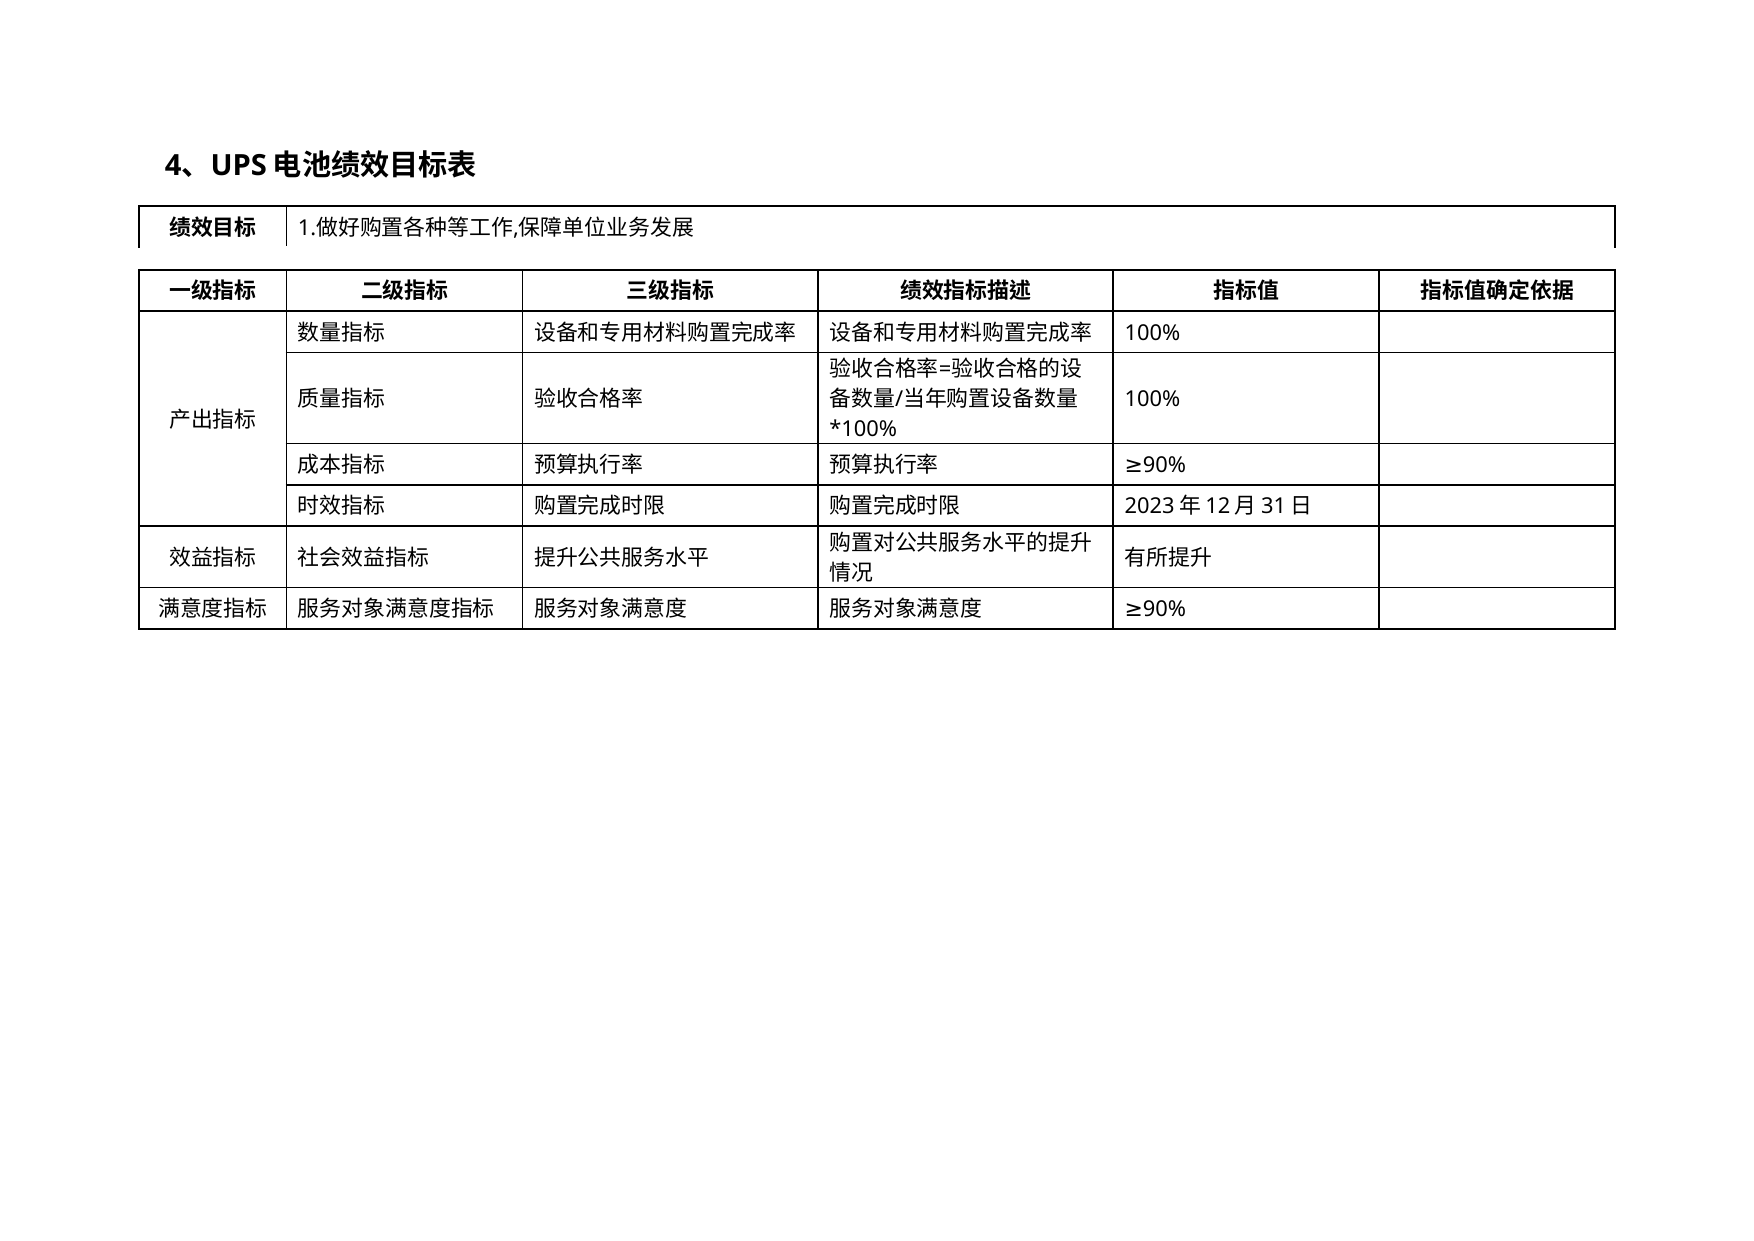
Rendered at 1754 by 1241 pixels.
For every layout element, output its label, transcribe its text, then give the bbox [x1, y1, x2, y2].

table_cell 社会效益指标 [287, 527, 522, 586]
table_cell [1380, 444, 1614, 484]
table_header 1.做好购置各种等工作,保障单位业务发展 [287, 207, 1614, 246]
table_cell 购置对公共服务水平的提升情况 [819, 527, 1112, 586]
table_cell 产出指标 [140, 312, 286, 525]
table_cell [1380, 588, 1614, 628]
table_cell 购置完成时限 [523, 486, 817, 525]
table_header 一级指标 [140, 271, 286, 310]
table_cell 效益指标 [140, 527, 286, 586]
table_header 绩效目标 [140, 207, 286, 246]
table_cell 购置完成时限 [819, 486, 1112, 525]
table_cell 成本指标 [287, 444, 522, 484]
table_header 三级指标 [523, 271, 817, 310]
table_header 指标值确定依据 [1380, 271, 1614, 310]
table_cell ≥90% [1114, 444, 1378, 484]
table_cell 100% [1114, 353, 1378, 443]
table_cell [1380, 486, 1614, 525]
table_cell [1380, 353, 1614, 443]
table_cell 服务对象满意度 [819, 588, 1112, 628]
table_cell 2023年12月31日 [1114, 486, 1378, 525]
table_cell 验收合格率=验收合格的设备数量/当年购置设备数量*100% [819, 353, 1112, 443]
table_cell 预算执行率 [523, 444, 817, 484]
table_header 绩效指标描述 [819, 271, 1112, 310]
table_cell 提升公共服务水平 [523, 527, 817, 586]
table_cell 满意度指标 [140, 588, 286, 628]
table_cell 设备和专用材料购置完成率 [523, 312, 817, 352]
text 4、UPS电池绩效目标表 [106, 142, 1648, 184]
table_cell [1380, 312, 1614, 352]
table_cell 验收合格率 [523, 353, 817, 443]
table_header 指标值 [1114, 271, 1378, 310]
table_cell 100% [1114, 312, 1378, 352]
table_cell 预算执行率 [819, 444, 1112, 484]
table_cell 服务对象满意度 [523, 588, 817, 628]
table_cell 数量指标 [287, 312, 522, 352]
table_cell ≥90% [1114, 588, 1378, 628]
table_header 二级指标 [287, 271, 522, 310]
table_cell 时效指标 [287, 486, 522, 525]
table_cell 设备和专用材料购置完成率 [819, 312, 1112, 352]
table_cell 质量指标 [287, 353, 522, 443]
table_cell 有所提升 [1114, 527, 1378, 586]
table_cell [1380, 527, 1614, 586]
table_cell 服务对象满意度指标 [287, 588, 522, 628]
